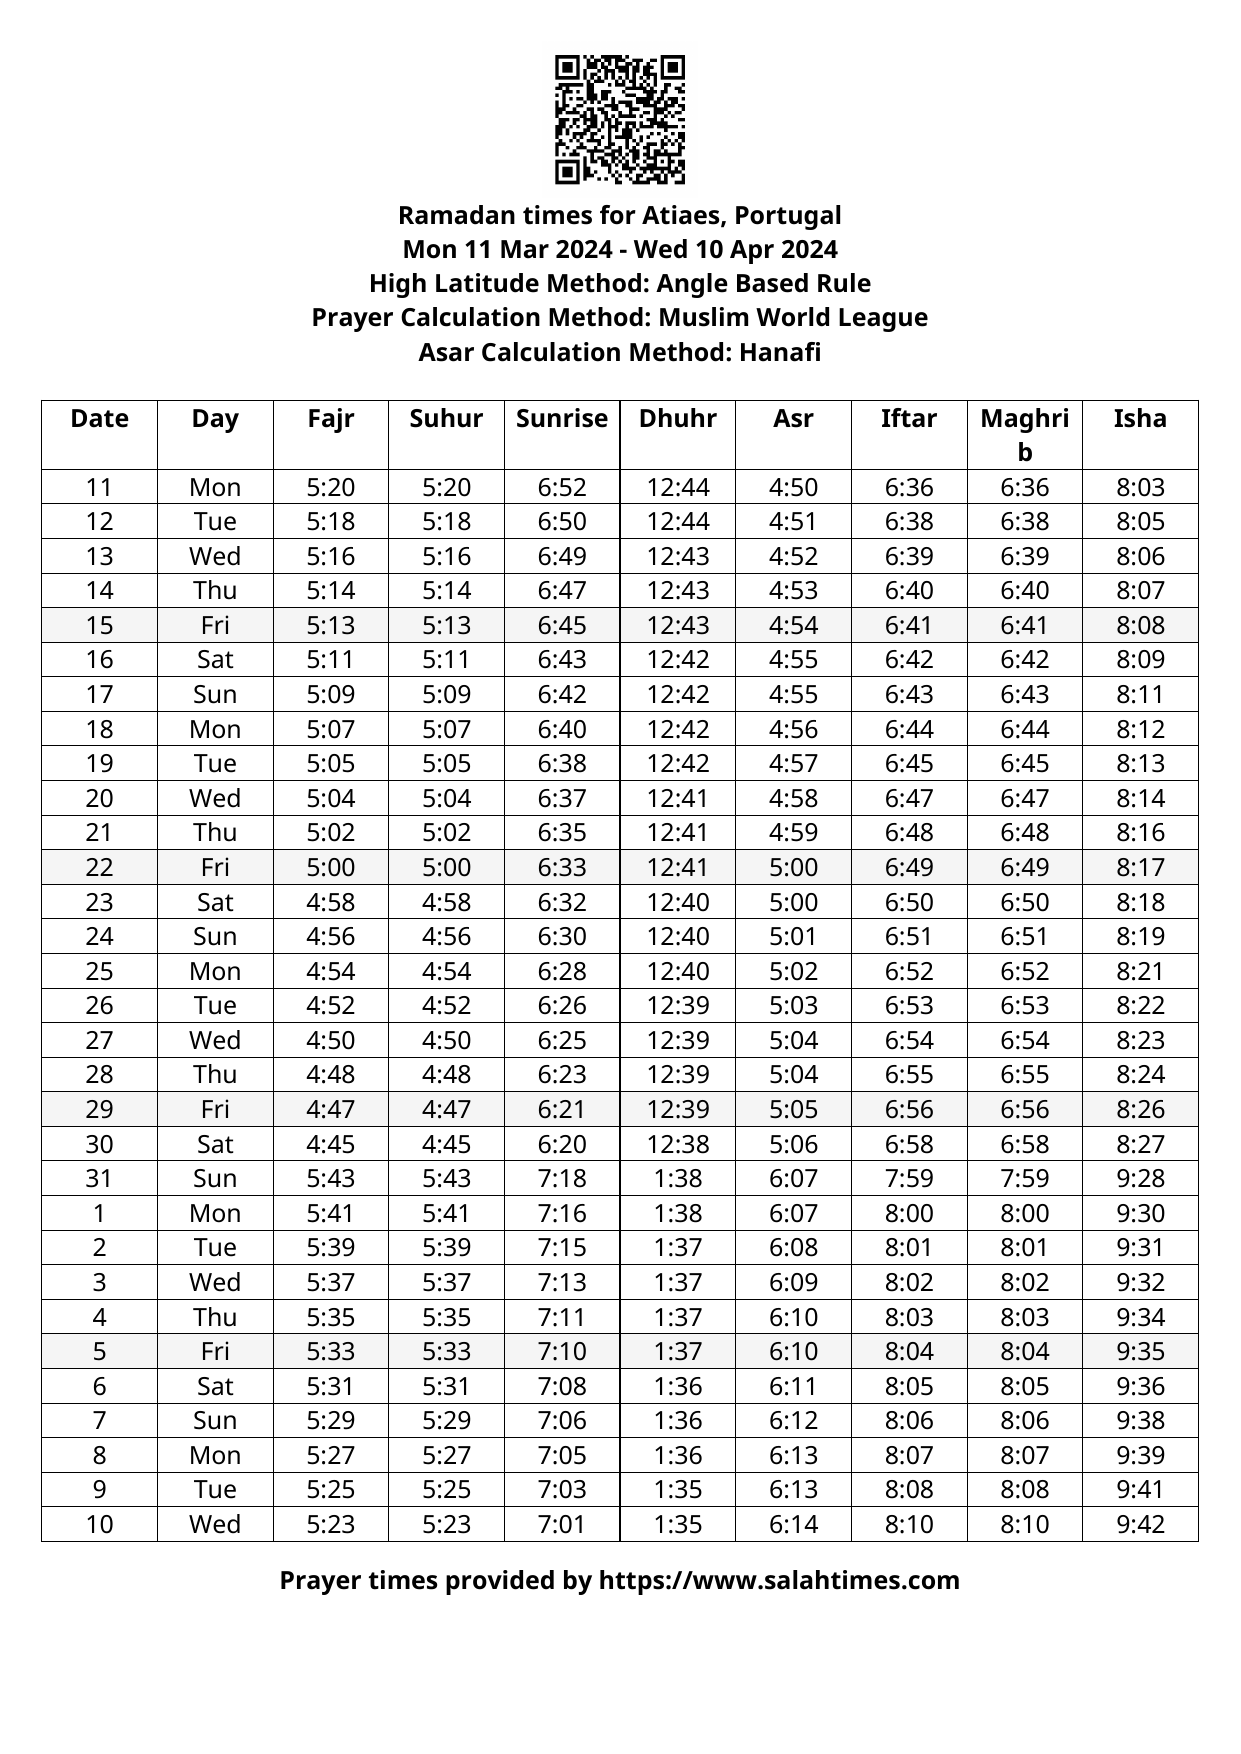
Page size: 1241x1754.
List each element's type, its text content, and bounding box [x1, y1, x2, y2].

table_cell 5:25 [274, 1473, 388, 1506]
table_cell 12:41 [621, 850, 735, 884]
table_cell Thu [158, 574, 273, 607]
table_cell 6:52 [505, 470, 619, 503]
table_cell 8:03 [968, 1300, 1082, 1333]
table_cell 9:36 [1083, 1369, 1198, 1402]
table_cell 14 [42, 574, 157, 607]
table_header Isha [1083, 401, 1198, 469]
table_cell 5:02 [274, 816, 388, 849]
table_cell 5:04 [389, 781, 504, 814]
table_cell Mon [158, 954, 273, 987]
table_cell 5:09 [274, 677, 388, 711]
table_cell 5:33 [274, 1334, 388, 1368]
table_header Suhur [389, 401, 504, 469]
table_cell Wed [158, 781, 273, 814]
table_cell 6:43 [852, 677, 967, 711]
table_cell 7:01 [505, 1507, 619, 1541]
table_cell Mon [158, 712, 273, 745]
table_cell 23 [42, 885, 157, 918]
table_cell 6:51 [968, 919, 1082, 953]
table_cell 5:35 [274, 1300, 388, 1333]
table_cell 5:02 [736, 954, 851, 987]
table_cell 8:05 [968, 1369, 1082, 1402]
text Mon 11 Mar 2024 - Wed 10 Apr 2024 [42, 232, 1198, 266]
table_cell 1:37 [621, 1231, 735, 1264]
table_cell 4:57 [736, 746, 851, 780]
table_cell 1:36 [621, 1438, 735, 1472]
table_cell 4:47 [274, 1092, 388, 1126]
table_cell Tue [158, 504, 273, 538]
table_cell 4:59 [736, 816, 851, 849]
table_cell 4:45 [389, 1127, 504, 1160]
table_cell 5:29 [274, 1404, 388, 1437]
table_cell 5:18 [389, 504, 504, 538]
table_cell 8:00 [852, 1196, 967, 1229]
table_cell 6:42 [968, 643, 1082, 676]
table_cell 25 [42, 954, 157, 987]
table_cell 4:51 [736, 504, 851, 538]
table_cell 15 [42, 608, 157, 642]
table_cell 6:26 [505, 989, 619, 1022]
table_cell 5:43 [389, 1161, 504, 1195]
table_cell 26 [42, 989, 157, 1022]
table_cell 8:22 [1083, 989, 1198, 1022]
table_cell 6:44 [852, 712, 967, 745]
table_cell 6:47 [852, 781, 967, 814]
table_cell 5:09 [389, 677, 504, 711]
table_cell 1:36 [621, 1369, 735, 1402]
table_header Sunrise [505, 401, 619, 469]
table_cell 5:33 [389, 1334, 504, 1368]
table_cell 9:41 [1083, 1473, 1198, 1506]
table_cell 6:38 [968, 504, 1082, 538]
table_cell 1 [42, 1196, 157, 1229]
table_cell 5:04 [274, 781, 388, 814]
table_cell 5:16 [274, 539, 388, 572]
table_cell 8:00 [968, 1196, 1082, 1229]
table_cell 29 [42, 1092, 157, 1126]
table_cell 6:32 [505, 885, 619, 918]
table_cell 6:36 [968, 470, 1082, 503]
table_cell 6:54 [968, 1023, 1082, 1057]
table_cell 6:42 [505, 677, 619, 711]
table_cell 6:33 [505, 850, 619, 884]
table_cell 4:54 [389, 954, 504, 987]
table_cell 8:26 [1083, 1092, 1198, 1126]
table_cell Fri [158, 1334, 273, 1368]
table_cell 8 [42, 1438, 157, 1472]
table_cell 12:43 [621, 539, 735, 572]
table_cell 6:08 [736, 1231, 851, 1264]
table_cell Thu [158, 1058, 273, 1091]
table_cell 4:52 [736, 539, 851, 572]
table_cell 5:00 [389, 850, 504, 884]
table_cell Thu [158, 816, 273, 849]
table_cell 30 [42, 1127, 157, 1160]
table_cell 4:58 [274, 885, 388, 918]
table_cell 6:13 [736, 1473, 851, 1506]
table_cell 6:07 [736, 1161, 851, 1195]
text Prayer times provided by https://www.salahtimes.com [42, 1563, 1198, 1597]
table_cell 6:30 [505, 919, 619, 953]
text Ramadan times for Atiaes, Portugal [42, 198, 1198, 232]
table_cell 6:28 [505, 954, 619, 987]
table_cell 4:50 [736, 470, 851, 503]
table_cell 5:02 [389, 816, 504, 849]
table_cell 6:49 [505, 539, 619, 572]
table_cell Tue [158, 989, 273, 1022]
table_cell 6:48 [968, 816, 1082, 849]
table_cell 6:12 [736, 1404, 851, 1437]
table_cell 4:54 [274, 954, 388, 987]
table_cell 4:48 [389, 1058, 504, 1091]
table_cell 12:40 [621, 954, 735, 987]
table_cell Sat [158, 1369, 273, 1402]
table_cell 5:03 [736, 989, 851, 1022]
table_cell 6:40 [505, 712, 619, 745]
table_cell 7:13 [505, 1265, 619, 1299]
table_cell 12:39 [621, 989, 735, 1022]
table_cell 9 [42, 1473, 157, 1506]
table_cell 5:00 [736, 885, 851, 918]
table_cell 6:09 [736, 1265, 851, 1299]
table_cell 8:17 [1083, 850, 1198, 884]
table_cell 12:40 [621, 919, 735, 953]
table_cell 12:43 [621, 574, 735, 607]
table_cell 5 [42, 1334, 157, 1368]
table_cell 8:10 [968, 1507, 1082, 1541]
table_cell 5:06 [736, 1127, 851, 1160]
table_cell Sun [158, 677, 273, 711]
table_cell 6:58 [852, 1127, 967, 1160]
table_cell 5:20 [274, 470, 388, 503]
table_cell 6 [42, 1369, 157, 1402]
table_cell 8:13 [1083, 746, 1198, 780]
table_cell 5:05 [389, 746, 504, 780]
table_cell 9:30 [1083, 1196, 1198, 1229]
table_cell 8:01 [968, 1231, 1082, 1264]
table_cell 20 [42, 781, 157, 814]
table_cell 8:07 [1083, 574, 1198, 607]
table_cell Mon [158, 470, 273, 503]
table_cell 1:36 [621, 1404, 735, 1437]
table_cell 4:58 [389, 885, 504, 918]
table_header Dhuhr [621, 401, 735, 469]
table_cell 6:38 [852, 504, 967, 538]
table_cell Mon [158, 1196, 273, 1229]
table_cell 9:34 [1083, 1300, 1198, 1333]
table_cell 5:16 [389, 539, 504, 572]
table_cell 8:07 [968, 1438, 1082, 1472]
table_cell 6:50 [968, 885, 1082, 918]
table_cell 5:04 [736, 1058, 851, 1091]
table_cell 5:05 [736, 1092, 851, 1126]
table_cell 6:40 [968, 574, 1082, 607]
table_cell 8:10 [852, 1507, 967, 1541]
table_cell 11 [42, 470, 157, 503]
table_cell 6:55 [852, 1058, 967, 1091]
table_cell 12:40 [621, 885, 735, 918]
table_cell 5:39 [274, 1231, 388, 1264]
table_cell 5:23 [274, 1507, 388, 1541]
table_cell 4:54 [736, 608, 851, 642]
table_cell 1:35 [621, 1473, 735, 1506]
table_cell 6:40 [852, 574, 967, 607]
table_cell 6:39 [968, 539, 1082, 572]
table_cell 6:38 [505, 746, 619, 780]
table_cell Thu [158, 1300, 273, 1333]
table_cell Sat [158, 1127, 273, 1160]
table_cell 6:52 [852, 954, 967, 987]
table_cell 4:58 [736, 781, 851, 814]
table_cell 8:19 [1083, 919, 1198, 953]
table_cell 6:43 [968, 677, 1082, 711]
table_cell 6:35 [505, 816, 619, 849]
table_cell 5:41 [274, 1196, 388, 1229]
table_cell Fri [158, 850, 273, 884]
table_cell 31 [42, 1161, 157, 1195]
table_cell 12:39 [621, 1092, 735, 1126]
table_cell 6:56 [852, 1092, 967, 1126]
table_cell 8:01 [852, 1231, 967, 1264]
table_cell 6:36 [852, 470, 967, 503]
table_cell 8:07 [852, 1438, 967, 1472]
table_cell 6:51 [852, 919, 967, 953]
table_cell 8:03 [1083, 470, 1198, 503]
table_cell 10 [42, 1507, 157, 1541]
table_cell 12:39 [621, 1058, 735, 1091]
table_cell 5:14 [389, 574, 504, 607]
table_cell 7:06 [505, 1404, 619, 1437]
table_cell 7:16 [505, 1196, 619, 1229]
table_cell 12 [42, 504, 157, 538]
table_cell 7:10 [505, 1334, 619, 1368]
table_cell 6:23 [505, 1058, 619, 1091]
table_cell 12:43 [621, 608, 735, 642]
table_cell 12:44 [621, 470, 735, 503]
table_cell 6:47 [505, 574, 619, 607]
table_cell 8:16 [1083, 816, 1198, 849]
table_cell 18 [42, 712, 157, 745]
table_cell 6:53 [852, 989, 967, 1022]
table_cell Tue [158, 1231, 273, 1264]
table_cell 5:27 [274, 1438, 388, 1472]
table_cell 6:39 [852, 539, 967, 572]
table_cell 17 [42, 677, 157, 711]
table_cell 6:14 [736, 1507, 851, 1541]
table_cell 5:01 [736, 919, 851, 953]
table_cell 4:47 [389, 1092, 504, 1126]
table_cell 6:37 [505, 781, 619, 814]
table_cell 6:25 [505, 1023, 619, 1057]
picture [542, 41, 699, 198]
table_cell 6:41 [968, 608, 1082, 642]
table_cell Tue [158, 746, 273, 780]
table_cell 5:23 [389, 1507, 504, 1541]
table_cell 12:39 [621, 1023, 735, 1057]
table_cell 6:56 [968, 1092, 1082, 1126]
table_cell 4:56 [736, 712, 851, 745]
table_cell 24 [42, 919, 157, 953]
table_cell 1:38 [621, 1196, 735, 1229]
table_cell 6:10 [736, 1334, 851, 1368]
table_cell 5:11 [389, 643, 504, 676]
table_cell 8:09 [1083, 643, 1198, 676]
table_cell 7:59 [968, 1161, 1082, 1195]
table_cell 5:31 [389, 1369, 504, 1402]
table_cell 6:07 [736, 1196, 851, 1229]
table_cell 6:43 [505, 643, 619, 676]
table_cell 9:35 [1083, 1334, 1198, 1368]
table_cell 6:42 [852, 643, 967, 676]
table_cell 8:12 [1083, 712, 1198, 745]
table_cell 12:42 [621, 677, 735, 711]
table_cell 8:21 [1083, 954, 1198, 987]
table_header Day [158, 401, 273, 469]
table_cell 5:29 [389, 1404, 504, 1437]
table_cell 5:00 [736, 850, 851, 884]
table_cell 1:37 [621, 1300, 735, 1333]
table_cell 8:05 [852, 1369, 967, 1402]
table_cell 7:15 [505, 1231, 619, 1264]
table_cell 6:20 [505, 1127, 619, 1160]
table_cell Sun [158, 919, 273, 953]
table_cell 8:06 [968, 1404, 1082, 1437]
table_cell 1:37 [621, 1265, 735, 1299]
table_cell 5:43 [274, 1161, 388, 1195]
text High Latitude Method: Angle Based Rule [42, 266, 1198, 300]
table_cell 12:41 [621, 816, 735, 849]
table_cell 7:08 [505, 1369, 619, 1402]
table_cell 4 [42, 1300, 157, 1333]
table_cell 8:04 [852, 1334, 967, 1368]
table_cell 6:10 [736, 1300, 851, 1333]
table_cell 5:37 [274, 1265, 388, 1299]
table_header Asr [736, 401, 851, 469]
table_cell 8:08 [968, 1473, 1082, 1506]
table_cell 5:35 [389, 1300, 504, 1333]
table_cell 8:02 [852, 1265, 967, 1299]
table_cell 5:31 [274, 1369, 388, 1402]
table_cell 13 [42, 539, 157, 572]
table_cell 6:47 [968, 781, 1082, 814]
table_cell 6:41 [852, 608, 967, 642]
table_cell 6:54 [852, 1023, 967, 1057]
table_cell 7:11 [505, 1300, 619, 1333]
table_header Maghrib [968, 401, 1082, 469]
table_cell 8:23 [1083, 1023, 1198, 1057]
table_header Fajr [274, 401, 388, 469]
table_cell 5:25 [389, 1473, 504, 1506]
table_cell 6:50 [505, 504, 619, 538]
table_cell 6:45 [505, 608, 619, 642]
table_cell 9:31 [1083, 1231, 1198, 1264]
table_cell 8:11 [1083, 677, 1198, 711]
table_cell 8:02 [968, 1265, 1082, 1299]
table_cell 6:44 [968, 712, 1082, 745]
table_cell 5:05 [274, 746, 388, 780]
table_cell 5:00 [274, 850, 388, 884]
table_cell 8:27 [1083, 1127, 1198, 1160]
table_cell 12:42 [621, 643, 735, 676]
table_cell 9:38 [1083, 1404, 1198, 1437]
table_cell 4:50 [274, 1023, 388, 1057]
table_cell 4:55 [736, 643, 851, 676]
table_cell 7:05 [505, 1438, 619, 1472]
table_cell 6:50 [852, 885, 967, 918]
table_cell 5:27 [389, 1438, 504, 1472]
table_cell 8:08 [1083, 608, 1198, 642]
table_cell 12:44 [621, 504, 735, 538]
table_cell 5:39 [389, 1231, 504, 1264]
table_cell 6:48 [852, 816, 967, 849]
table_cell 6:49 [968, 850, 1082, 884]
table_cell 12:38 [621, 1127, 735, 1160]
table_cell 7 [42, 1404, 157, 1437]
table_cell 19 [42, 746, 157, 780]
table_cell 1:37 [621, 1334, 735, 1368]
table_cell 6:58 [968, 1127, 1082, 1160]
table_cell 5:13 [274, 608, 388, 642]
table_cell Fri [158, 1092, 273, 1126]
table_cell 5:37 [389, 1265, 504, 1299]
table_cell 5:04 [736, 1023, 851, 1057]
table_cell Wed [158, 539, 273, 572]
table_cell 5:11 [274, 643, 388, 676]
table_cell Sat [158, 885, 273, 918]
table_cell 4:53 [736, 574, 851, 607]
table_cell 4:45 [274, 1127, 388, 1160]
table_cell 2 [42, 1231, 157, 1264]
table_cell Wed [158, 1507, 273, 1541]
table_cell 4:50 [389, 1023, 504, 1057]
table_cell 1:38 [621, 1161, 735, 1195]
table_cell 4:55 [736, 677, 851, 711]
table_cell 9:28 [1083, 1161, 1198, 1195]
table_cell 9:39 [1083, 1438, 1198, 1472]
table_cell Mon [158, 1438, 273, 1472]
table_cell 8:06 [852, 1404, 967, 1437]
table_cell 12:41 [621, 781, 735, 814]
text Prayer Calculation Method: Muslim World League [42, 300, 1198, 334]
table_cell 5:14 [274, 574, 388, 607]
table_cell 8:03 [852, 1300, 967, 1333]
table_cell 6:53 [968, 989, 1082, 1022]
table_cell Fri [158, 608, 273, 642]
table_cell 6:11 [736, 1369, 851, 1402]
table_cell 6:13 [736, 1438, 851, 1472]
table_cell 4:56 [274, 919, 388, 953]
table_cell Tue [158, 1473, 273, 1506]
table_cell 5:07 [389, 712, 504, 745]
table_cell 6:45 [968, 746, 1082, 780]
table_cell Wed [158, 1265, 273, 1299]
table_cell 21 [42, 816, 157, 849]
table_cell 22 [42, 850, 157, 884]
table_cell 5:13 [389, 608, 504, 642]
table_cell 3 [42, 1265, 157, 1299]
table_cell 1:35 [621, 1507, 735, 1541]
table_cell 4:56 [389, 919, 504, 953]
table_cell 27 [42, 1023, 157, 1057]
table_cell 6:21 [505, 1092, 619, 1126]
table_cell 8:24 [1083, 1058, 1198, 1091]
table_cell 7:03 [505, 1473, 619, 1506]
table_cell 8:14 [1083, 781, 1198, 814]
table_cell 12:42 [621, 712, 735, 745]
table_cell 6:45 [852, 746, 967, 780]
table_cell 12:42 [621, 746, 735, 780]
table_cell 8:04 [968, 1334, 1082, 1368]
table_cell 8:05 [1083, 504, 1198, 538]
table_cell Sat [158, 643, 273, 676]
table_cell Sun [158, 1161, 273, 1195]
table_cell Wed [158, 1023, 273, 1057]
table_cell 7:59 [852, 1161, 967, 1195]
table_cell 5:18 [274, 504, 388, 538]
table_header Date [42, 401, 157, 469]
table_cell 6:55 [968, 1058, 1082, 1091]
table_cell Sun [158, 1404, 273, 1437]
table_cell 9:42 [1083, 1507, 1198, 1541]
table_cell 4:52 [389, 989, 504, 1022]
table_cell 8:18 [1083, 885, 1198, 918]
table_cell 9:32 [1083, 1265, 1198, 1299]
table_header Iftar [852, 401, 967, 469]
table_cell 28 [42, 1058, 157, 1091]
table_cell 4:52 [274, 989, 388, 1022]
table_cell 5:20 [389, 470, 504, 503]
table_cell 6:52 [968, 954, 1082, 987]
table_cell 6:49 [852, 850, 967, 884]
table_cell 16 [42, 643, 157, 676]
text Asar Calculation Method: Hanafi [42, 334, 1198, 368]
table_cell 8:06 [1083, 539, 1198, 572]
table_cell 4:48 [274, 1058, 388, 1091]
table_cell 8:08 [852, 1473, 967, 1506]
table_cell 7:18 [505, 1161, 619, 1195]
table_cell 5:41 [389, 1196, 504, 1229]
table_cell 5:07 [274, 712, 388, 745]
